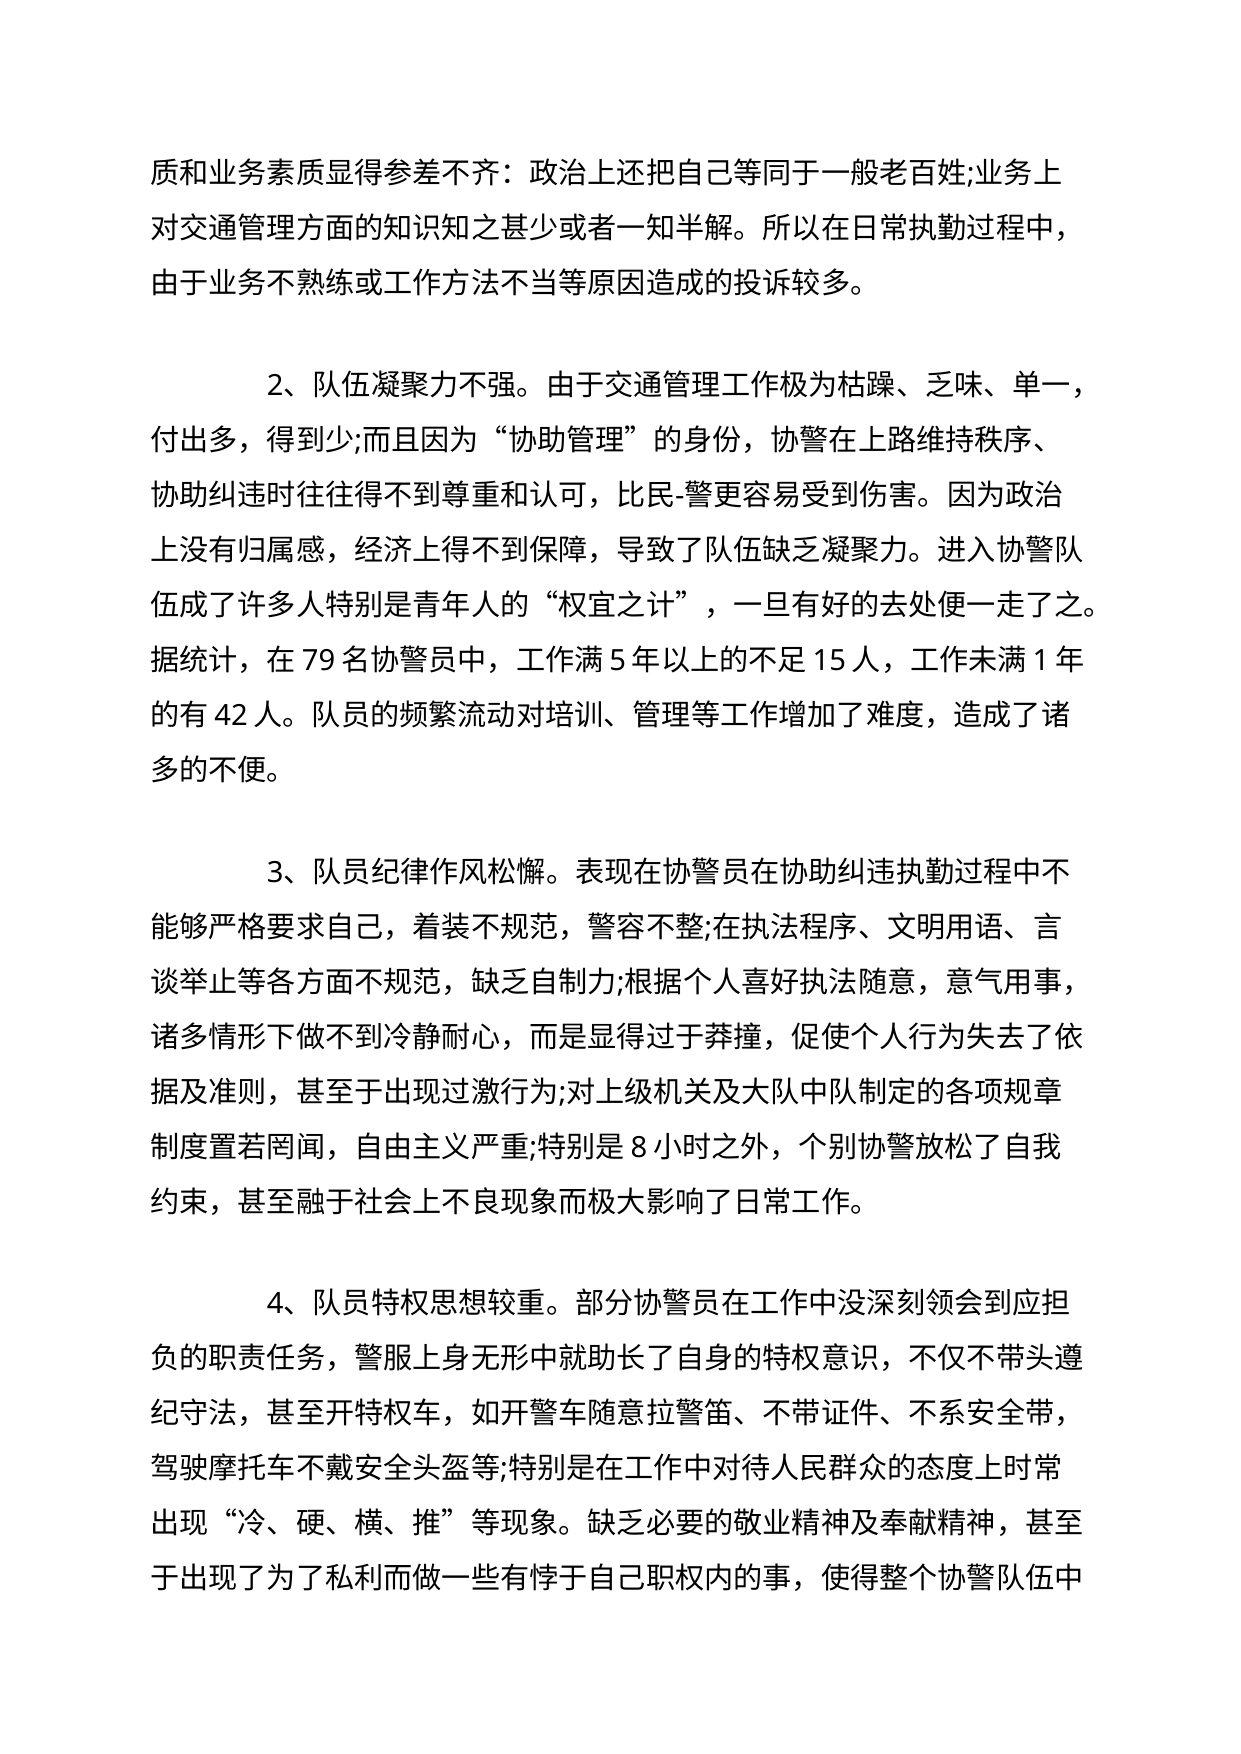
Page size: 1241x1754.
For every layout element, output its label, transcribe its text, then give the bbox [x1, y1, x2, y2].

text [150, 1280, 1090, 1597]
text 3、队员纪律作风松懈。表现在协警员在协助纠违执勤过程中不能够严格要求自己，着装不规范，警容不整;在执法程序、文明用语、言谈举止等各方面不规范，缺乏自制力;根据个人喜好执法随意，意气用事，诸多情形下做不到冷静耐心，而是显得过于莽撞，促使个人行为失去了依据及准则，甚至于出现过激行为;对上级机关及大队中队制定的各项规章制度置若罔闻，自由主义严重;特别是8小时之外，个别协警放松了自我约束，甚至融于社会上不良现象而极大影响了日常工作。 [150, 848, 1090, 1220]
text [150, 150, 1090, 302]
text 2、队伍凝聚力不强。由于交通管理工作极为枯躁、乏味、单一，付出多，得到少;而且因为“协助管理”的身份，协警在上路维持秩序、协助纠违时往往得不到尊重和认可，比民-警更容易受到伤害。因为政治上没有归属感，经济上得不到保障，导致了队伍缺乏凝聚力。进入协警队伍成了许多人特别是青年人的“权宜之计”，一旦有好的去处便一走了之。据统计，在79名协警员中，工作满5年以上的不足15人，工作未满1年的有42人。队员的频繁流动对培训、管理等工作增加了难度，造成了诸多的不便。 [150, 362, 1090, 789]
